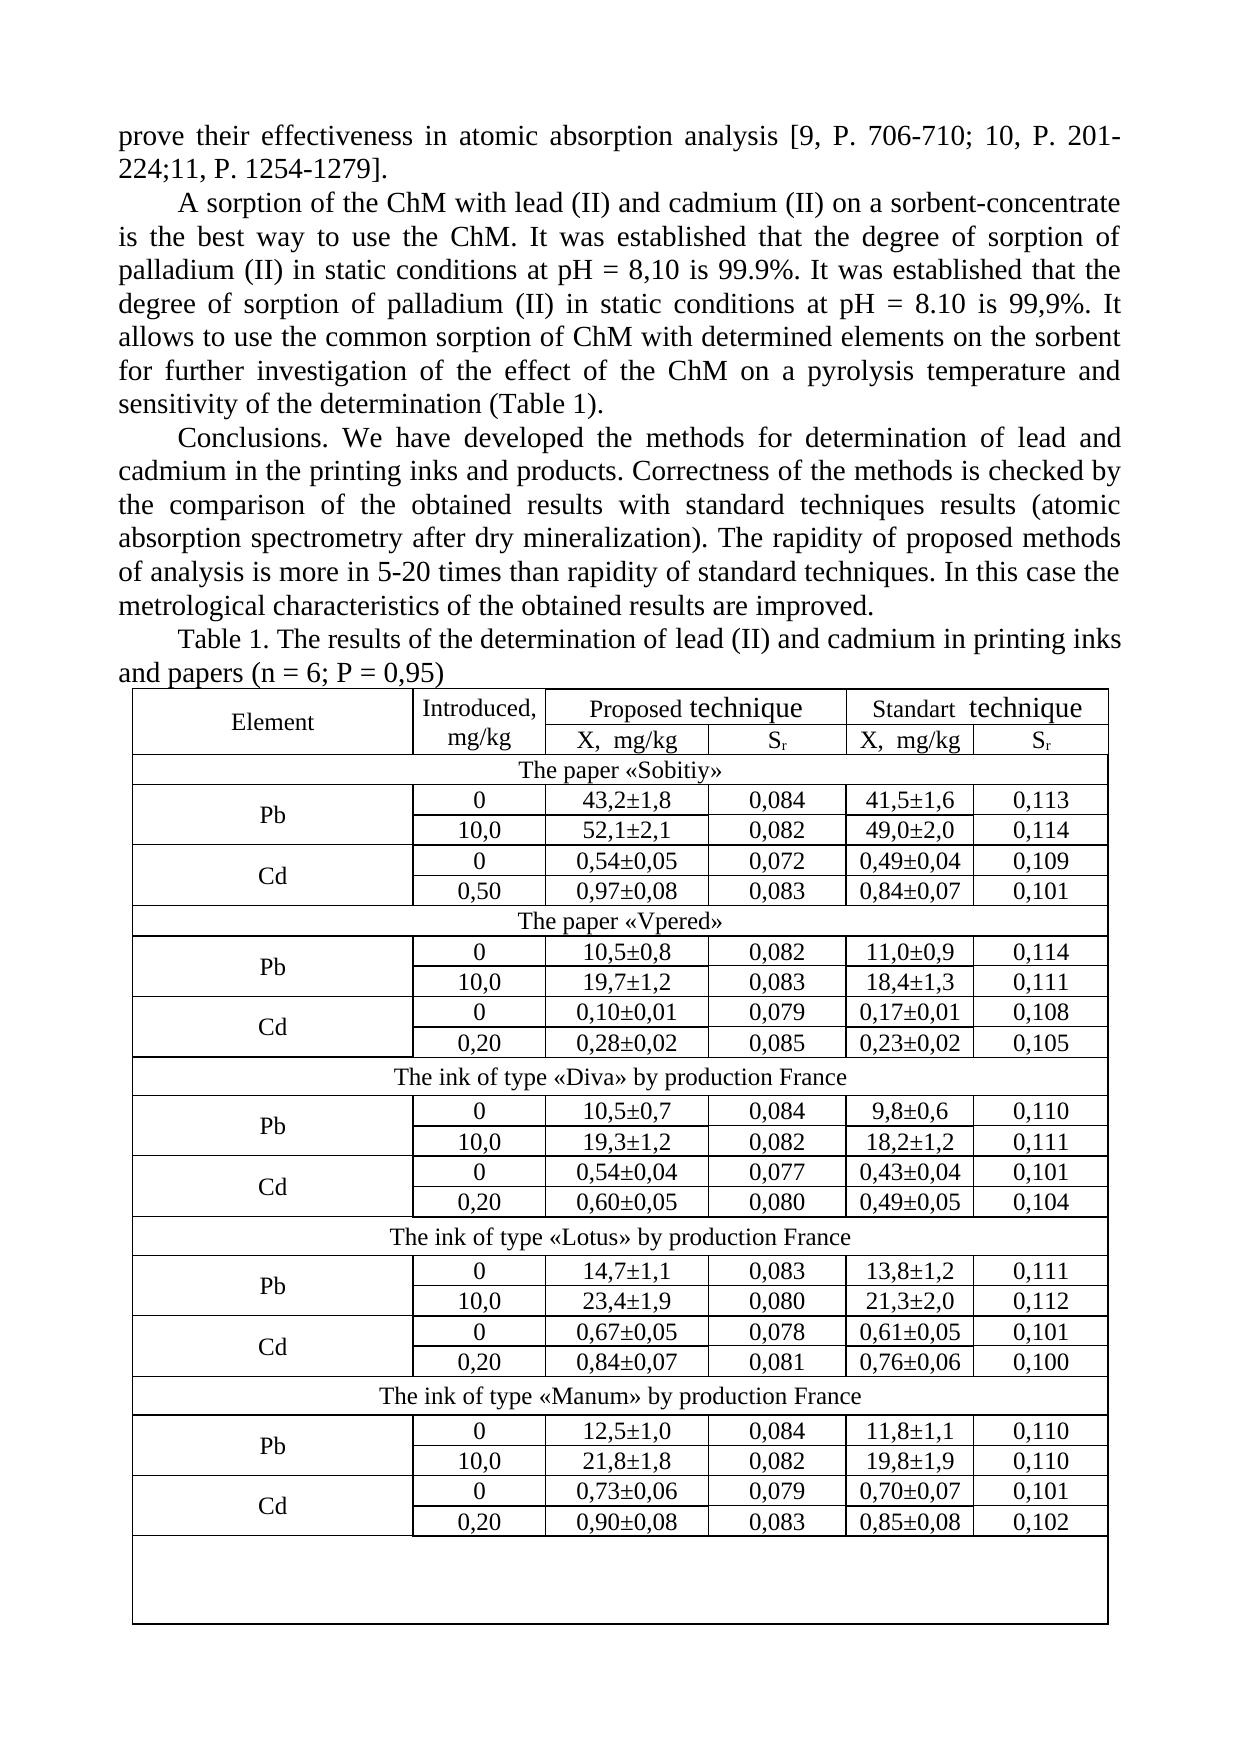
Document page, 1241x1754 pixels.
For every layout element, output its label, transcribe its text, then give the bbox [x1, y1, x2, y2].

table_cell 0,082 [709, 1126, 845, 1155]
table_cell 0,101 [974, 876, 1107, 905]
table_cell The paper «Vpered» [133, 906, 1107, 935]
table_cell Pb [133, 1256, 412, 1315]
table_cell 23,4±1,9 [546, 1286, 708, 1315]
table_cell 19,7±1,2 [546, 967, 708, 996]
table_cell 0,084 [709, 1416, 845, 1444]
table_cell Cd [133, 997, 412, 1056]
table_cell 0,50 [414, 876, 545, 905]
table_cell 19,3±1,2 [546, 1127, 708, 1155]
table_cell 0,072 [709, 846, 845, 874]
table_cell 0,078 [709, 1317, 845, 1345]
table_cell 11,8±1,1 [847, 1416, 973, 1444]
table_cell 0 [414, 1317, 545, 1345]
table_cell 10,5±0,7 [546, 1096, 708, 1125]
table_cell The ink of type «Diva» by production France [133, 1058, 1107, 1095]
table_header Proposed technique [546, 690, 846, 723]
table_cell 0,28±0,02 [546, 1028, 708, 1056]
table_cell 43,2±1,8 [546, 785, 708, 814]
table_cell 0,079 [709, 1476, 845, 1505]
table_cell 0,43±0,04 [847, 1157, 973, 1186]
table_cell Cd [133, 845, 412, 905]
table_cell The ink of type «Manum» by production France [133, 1377, 1107, 1414]
table_cell 0,080 [709, 1187, 845, 1216]
table_cell 0 [414, 937, 545, 965]
table_cell 0,73±0,06 [546, 1476, 708, 1505]
table_cell 10,0 [414, 1286, 545, 1315]
table_cell 19,8±1,9 [847, 1446, 973, 1475]
table_cell 0,67±0,05 [546, 1317, 708, 1345]
table_cell 0,082 [709, 937, 845, 965]
table_cell 0,54±0,04 [546, 1157, 708, 1186]
table_cell 0,111 [974, 966, 1107, 996]
table_cell 0,23±0,02 [847, 1028, 973, 1056]
table_cell 0,110 [974, 1096, 1107, 1125]
table_cell Х, mg/kg [546, 725, 708, 754]
table_cell 0 [414, 1157, 545, 1186]
table_cell 0,20 [414, 1507, 545, 1535]
table_cell 0 [414, 846, 545, 874]
table_cell 0,61±0,05 [847, 1317, 973, 1345]
table_cell 0,49±0,05 [847, 1187, 973, 1216]
table_cell 0 [414, 1256, 545, 1285]
text Conclusions. We have developed the methods for determination of lead and cadmium in the printing inks and products. Correctness of the methods is checked by the comparison of the obtained results with standard techniques results (atomic absorption spectrometry after dry mineralization). The rapidity of proposed methods of analysis is more in 5-20 times than rapidity of standard techniques. In this case the metrological characteristics of the obtained results are improved. [118, 420, 1122, 621]
table_cell Cd [133, 1476, 412, 1535]
table_cell 0,60±0,05 [546, 1187, 708, 1216]
table_cell 11,0±0,9 [847, 937, 973, 965]
text A sorption of the ChM with lead (II) and cadmium (II) on a sorbent-concentrate is the best way to use the ChM. It was established that the degree of sorption of palladium (II) in static conditions at pH = 8,10 is 99.9%. It was established that the degree of sorption of palladium (II) in static conditions at pH = 8.10 is 99,9%. It allows to use the common sorption of ChM with determined elements on the sorbent for further investigation of the effect of the ChM on a pyrolysis temperature and sensitivity of the determination (Table 1). [118, 185, 1122, 420]
table_cell 0,76±0,06 [847, 1347, 973, 1376]
table_cell 0 [414, 1476, 545, 1505]
table_cell 0,54±0,05 [546, 846, 708, 874]
table_cell 0 [414, 1096, 545, 1125]
table_cell [133, 1536, 1107, 1623]
table_cell 0,100 [974, 1346, 1107, 1376]
table_cell 13,8±1,2 [847, 1256, 973, 1285]
table_cell 41,5±1,6 [847, 785, 973, 814]
table_cell 0,49±0,04 [847, 846, 973, 874]
table_cell 10,5±0,8 [546, 937, 708, 965]
table_cell 0,083 [709, 1506, 845, 1535]
table_cell 18,2±1,2 [847, 1127, 973, 1155]
table_cell 0,110 [974, 1446, 1107, 1475]
table_header Element [133, 689, 412, 754]
table_cell 0 [414, 997, 545, 1026]
table_cell 52,1±2,1 [546, 816, 708, 844]
table_cell 0,083 [709, 966, 845, 996]
table_cell 10,0 [414, 967, 545, 996]
table_cell 0,084 [709, 1096, 845, 1125]
table_cell 0,113 [974, 785, 1107, 814]
table_cell Pb [133, 1096, 412, 1155]
table_cell 0,102 [974, 1506, 1107, 1535]
table_cell 10,0 [414, 1446, 545, 1475]
table_cell 0,083 [709, 1256, 845, 1285]
table_cell 0,079 [709, 997, 845, 1026]
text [118, 118, 1122, 185]
table_cell Pb [133, 785, 412, 844]
table_cell 10,0 [414, 816, 545, 844]
table_cell 0 [414, 785, 545, 814]
table_cell 0,84±0,07 [847, 876, 973, 905]
table_cell 0,112 [974, 1286, 1107, 1315]
table_cell 0,20 [414, 1028, 545, 1056]
table_cell Cd [133, 1156, 412, 1216]
table_cell 49,0±2,0 [847, 816, 973, 844]
table_cell 0,084 [709, 785, 845, 814]
table_cell 0,080 [709, 1286, 845, 1315]
table_cell 0,17±0,01 [847, 997, 973, 1026]
table_cell 0,114 [974, 815, 1107, 844]
table_cell 0,85±0,08 [847, 1507, 973, 1535]
table_cell 0,082 [709, 1446, 845, 1475]
table_cell 0,101 [974, 1476, 1107, 1505]
text Table 1. The results of the determination of lead (II) and cadmium in printing inks and papers (n = 6; P = 0,95) [118, 621, 1122, 688]
table_cell 0,111 [974, 1126, 1107, 1155]
table_cell 0,083 [709, 876, 845, 905]
table_cell 0,70±0,07 [847, 1476, 973, 1505]
table_cell The paper «Sobitiy» [133, 755, 1107, 783]
table_cell Sr [709, 725, 846, 754]
table_cell 12,5±1,0 [546, 1416, 708, 1444]
table_header Introduced, mg/kg [414, 689, 545, 754]
table_cell 0,90±0,08 [546, 1507, 708, 1535]
table_cell 14,7±1,1 [546, 1256, 708, 1285]
table_cell Sr [974, 725, 1108, 754]
table_cell 0,111 [974, 1256, 1107, 1285]
table_cell 0 [414, 1416, 545, 1444]
table_cell 0,20 [414, 1347, 545, 1376]
table_cell 0,104 [974, 1187, 1107, 1216]
table_cell 0,109 [974, 846, 1107, 874]
table_cell 0,110 [974, 1416, 1107, 1444]
table_cell The ink of type «Lotus» by production France [133, 1217, 1107, 1254]
table_cell Х, mg/kg [847, 725, 973, 754]
table_cell 0,114 [974, 937, 1107, 965]
table_cell Pb [133, 937, 412, 996]
table_cell 0,20 [414, 1187, 545, 1216]
table_cell 18,4±1,3 [847, 967, 973, 996]
table_cell Cd [133, 1316, 412, 1376]
table_cell 0,97±0,08 [546, 876, 708, 905]
table_cell 0,085 [709, 1027, 845, 1056]
table_cell 0,101 [974, 1157, 1107, 1186]
table_cell 0,105 [974, 1027, 1107, 1056]
table_cell 0,081 [709, 1346, 845, 1376]
table_cell 0,101 [974, 1317, 1107, 1345]
table_cell 21,8±1,8 [546, 1446, 708, 1475]
table_cell 0,077 [709, 1157, 845, 1186]
table_cell 0,082 [709, 815, 845, 844]
table_cell Pb [133, 1416, 412, 1475]
table_header Standart technique [847, 690, 1108, 723]
table_cell 10,0 [414, 1127, 545, 1155]
table_cell 0,10±0,01 [546, 997, 708, 1026]
table_cell 0,84±0,07 [546, 1347, 708, 1376]
table_cell 9,8±0,6 [847, 1096, 973, 1125]
table_cell 0,108 [974, 997, 1107, 1026]
table_cell 21,3±2,0 [847, 1286, 973, 1315]
